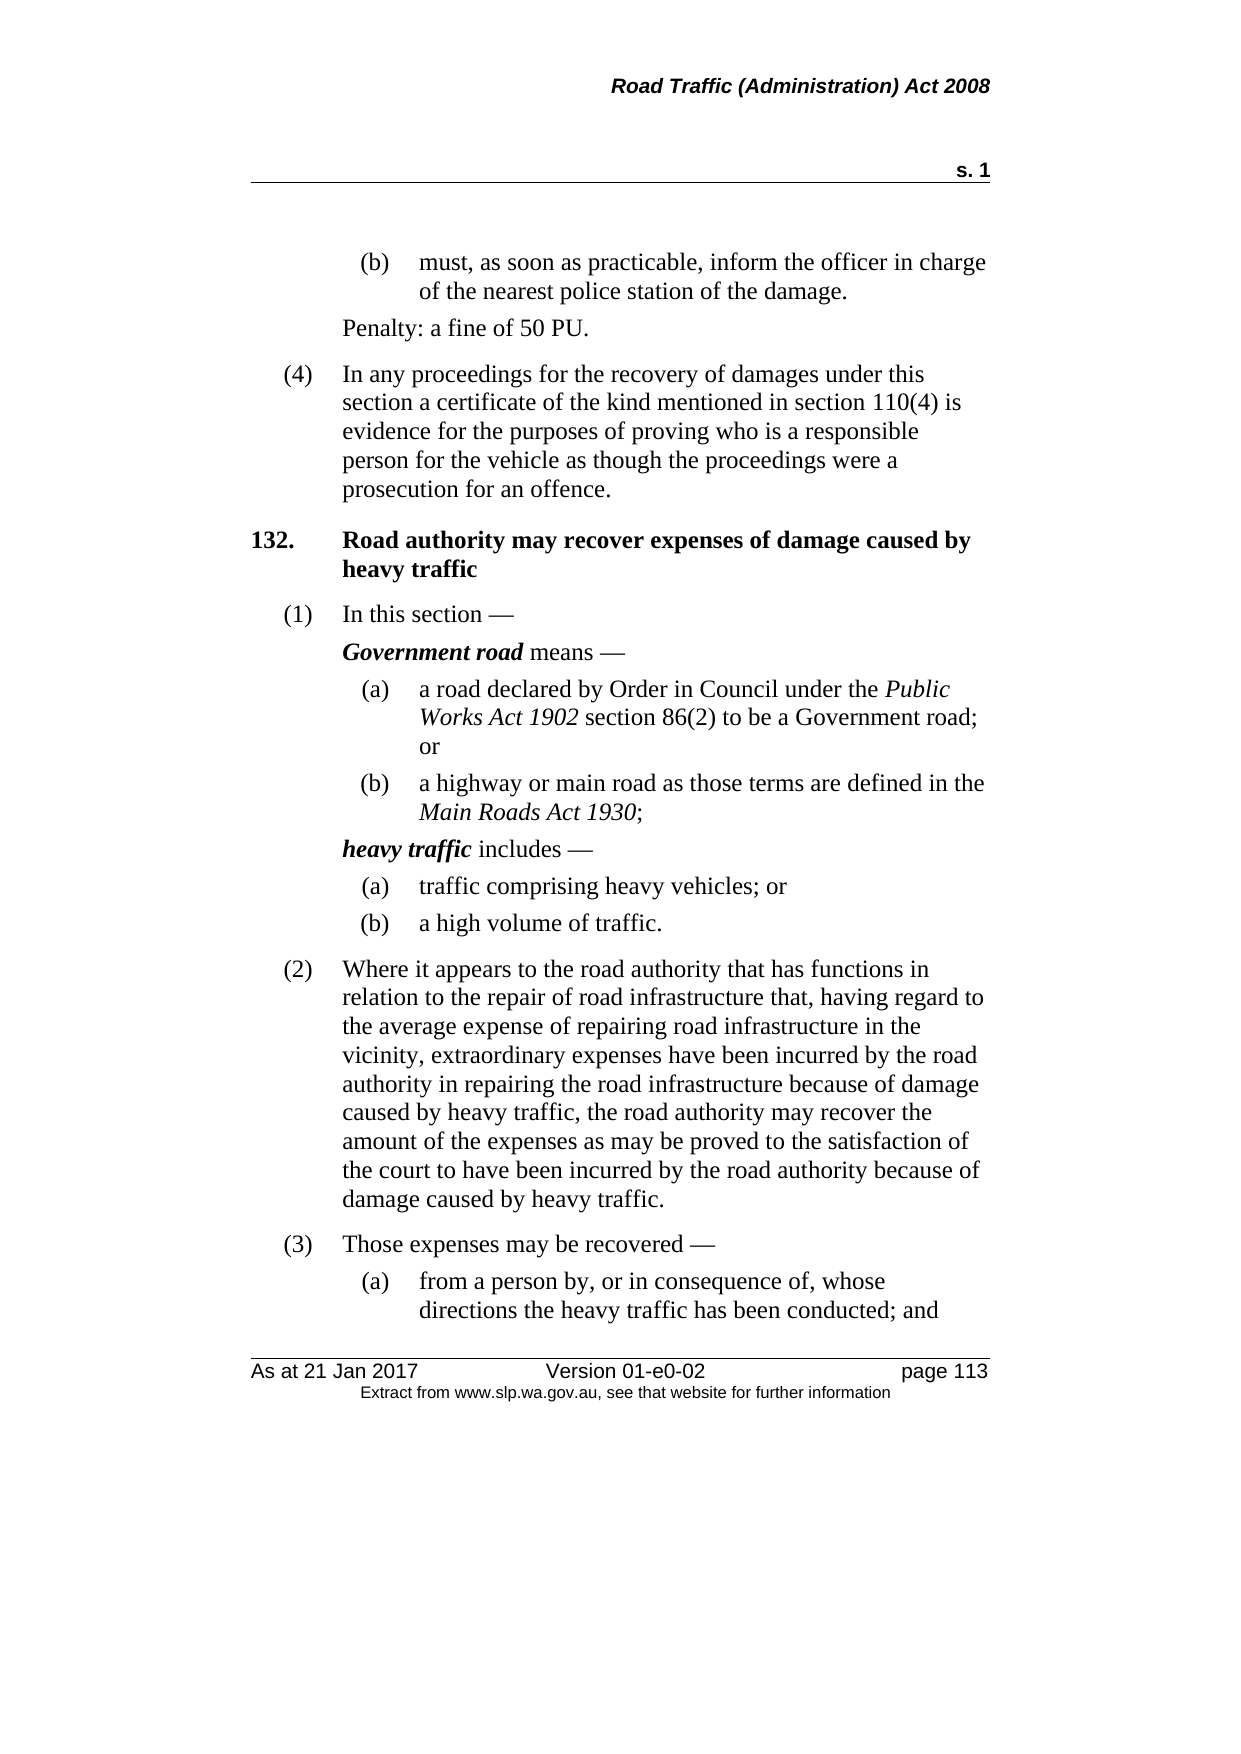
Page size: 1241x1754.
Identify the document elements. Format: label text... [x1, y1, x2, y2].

text Government road means — [251, 637, 990, 665]
text (a) from a person by, or in consequence of, whose directions the heavy traffic has been conducted; and [251, 1266, 990, 1324]
text (3) Those expenses may be recovered — [251, 1229, 990, 1258]
subtitle 132. Road authority may recover expenses of damage caused by heavy traffic [251, 525, 990, 583]
text (1) In this section — [251, 599, 990, 628]
text (b) a high volume of traffic. [251, 908, 990, 937]
text (a) a road declared by Order in Council under the Public Works Act 1902 section 86(2) to be a Government road; or [251, 674, 990, 760]
text Penalty: a fine of 50 PU. [251, 313, 990, 342]
text (4) In any proceedings for the recovery of damages under this section a certificate of the kind mentioned in section 110(4) is evidence for the purposes of proving who is a responsible person for the vehicle as though the proceedings were a prosecution for an offence. [251, 359, 990, 502]
text (2) Where it appears to the road authority that has functions in relation to the repair of road infrastructure that, having regard to the average expense of repairing road infrastructure in the vicinity, extraordinary expenses have been incurred by the road authority in repairing the road infrastructure because of damage caused by heavy traffic, the road authority may recover the amount of the expenses as may be proved to the satisfaction of the court to have been incurred by the road authority because of damage caused by heavy traffic. [251, 954, 990, 1212]
text (b) a highway or main road as those terms are defined in the Main Roads Act 1930; [251, 768, 990, 826]
text (a) traffic comprising heavy vehicles; or [251, 871, 990, 900]
text heavy traffic includes — [251, 834, 990, 863]
text (b) must, as soon as practicable, inform the officer in charge of the nearest police station of the damage. [251, 247, 990, 305]
